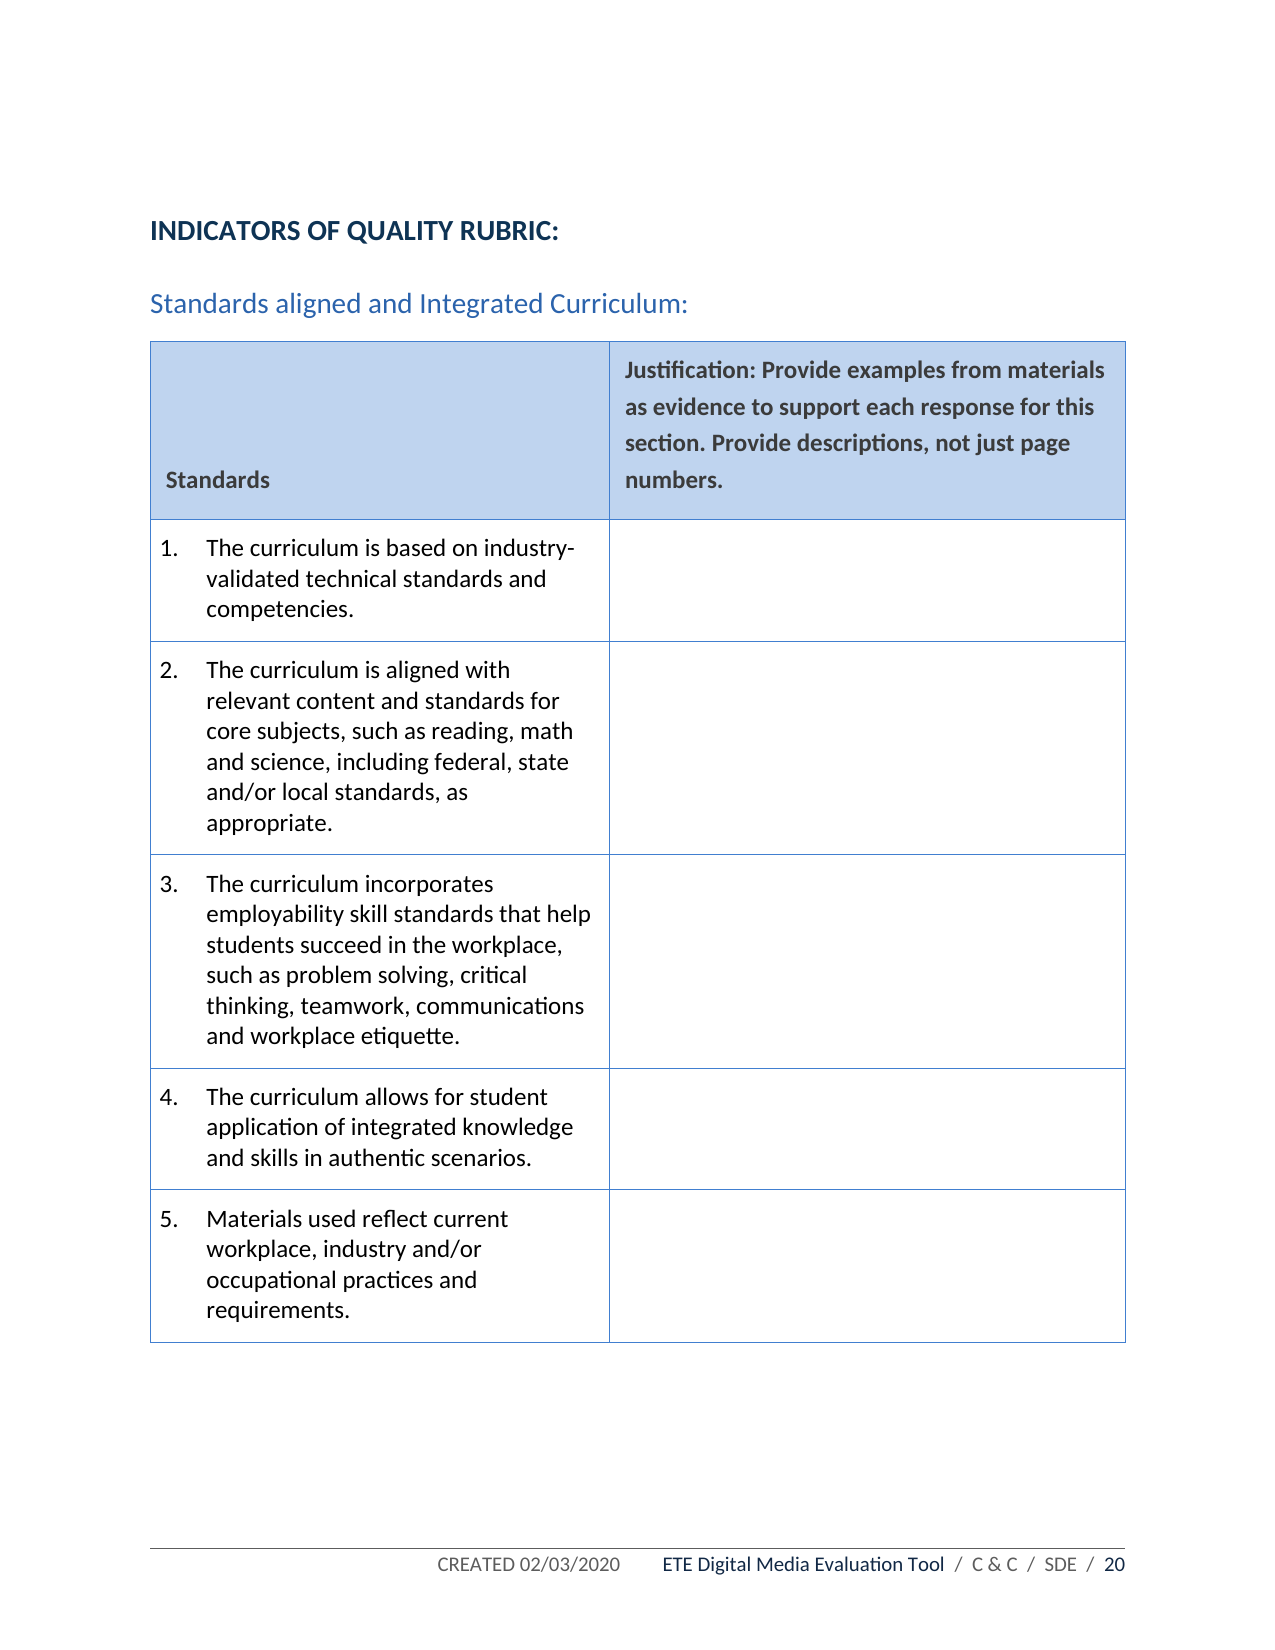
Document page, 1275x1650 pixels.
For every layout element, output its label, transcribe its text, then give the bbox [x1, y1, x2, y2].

text Standards aligned and Integrated Curriculum: [150, 286, 1125, 321]
table_cell Materials used reflect current workplace, industry and/or occupational practices and requirements. [151, 1190, 609, 1342]
subtitle Indicators of quality Rubric: [150, 212, 1125, 248]
table_cell [610, 1190, 1125, 1342]
table_header Justification: Provide examples from materials as evidence to support each response for this section. Provide descriptions, not just page numbers. [610, 342, 1125, 519]
table_header Standards [151, 342, 609, 519]
table_cell [610, 642, 1125, 854]
table_cell [610, 1069, 1125, 1189]
table_cell The curriculum is based on industry-validated technical standards and competencies. [151, 520, 609, 641]
table_cell The curriculum is aligned with relevant content and standards for core subjects, such as reading, math and science, including federal, state and/or local standards, as appropriate. [151, 642, 609, 854]
table_cell The curriculum allows for student application of integrated knowledge and skills in authentic scenarios. [151, 1069, 609, 1189]
table_cell [610, 520, 1125, 641]
table_cell The curriculum incorporates employability skill standards that help students succeed in the workplace, such as problem solving, critical thinking, teamwork, communications and workplace etiquette. [151, 855, 609, 1067]
table_cell [610, 855, 1125, 1067]
